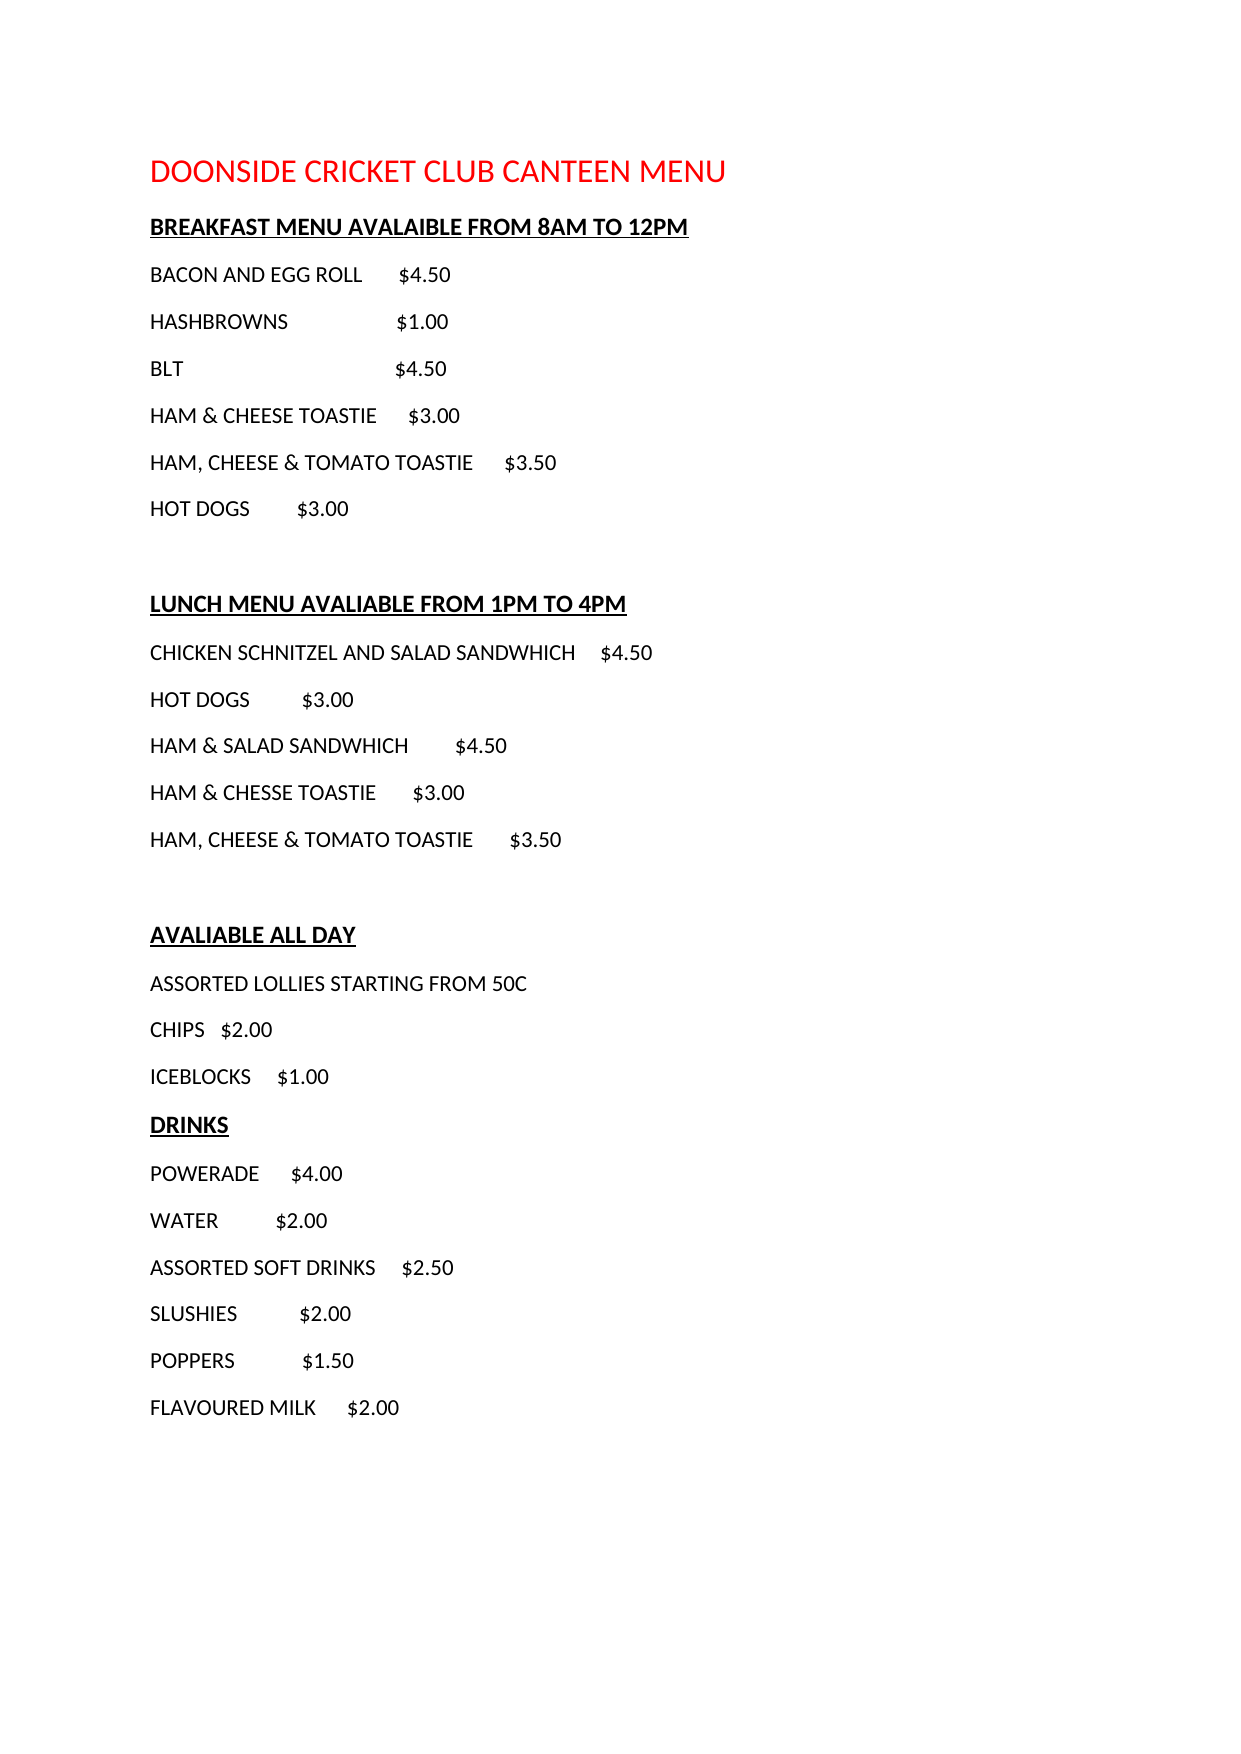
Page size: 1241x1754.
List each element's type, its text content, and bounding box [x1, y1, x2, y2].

text HAM & SALAD SANDWHICH $4.50 [150, 732, 1090, 760]
text HOT DOGS $3.00 [150, 494, 1090, 523]
text ICEBLOCKS $1.00 [150, 1062, 1090, 1091]
text CHICKEN SCHNITZEL AND SALAD SANDWHICH $4.50 [150, 638, 1090, 666]
text DOONSIDE CRICKET CLUB CANTEEN MENU [150, 150, 1090, 191]
text HOT DOGS $3.00 [150, 685, 1090, 713]
text HASHBROWNS $1.00 [150, 307, 1090, 335]
text BREAKFAST MENU AVALAIBLE FROM 8AM TO 12PM [150, 211, 1090, 241]
text DRINKS [150, 1109, 1090, 1140]
text ASSORTED SOFT DRINKS $2.50 [150, 1253, 1090, 1281]
text CHIPS $2.00 [150, 1016, 1090, 1044]
text AVALIABLE ALL DAY [150, 919, 1090, 950]
text HAM, CHEESE & TOMATO TOASTIE $3.50 [150, 825, 1090, 853]
text SLUSHIES $2.00 [150, 1299, 1090, 1328]
text ASSORTED LOLLIES STARTING FROM 50C [150, 969, 1090, 997]
text POPPERS $1.50 [150, 1346, 1090, 1374]
text LUNCH MENU AVALIABLE FROM 1PM TO 4PM [150, 588, 1090, 619]
text POWERADE $4.00 [150, 1159, 1090, 1187]
text WATER $2.00 [150, 1206, 1090, 1234]
text HAM & CHESSE TOASTIE $3.00 [150, 778, 1090, 807]
text BACON AND EGG ROLL $4.50 [150, 260, 1090, 288]
text HAM, CHEESE & TOMATO TOASTIE $3.50 [150, 448, 1090, 476]
text HAM & CHEESE TOASTIE $3.00 [150, 401, 1090, 429]
text BLT $4.50 [150, 354, 1090, 382]
text FLAVOURED MILK $2.00 [150, 1393, 1090, 1421]
